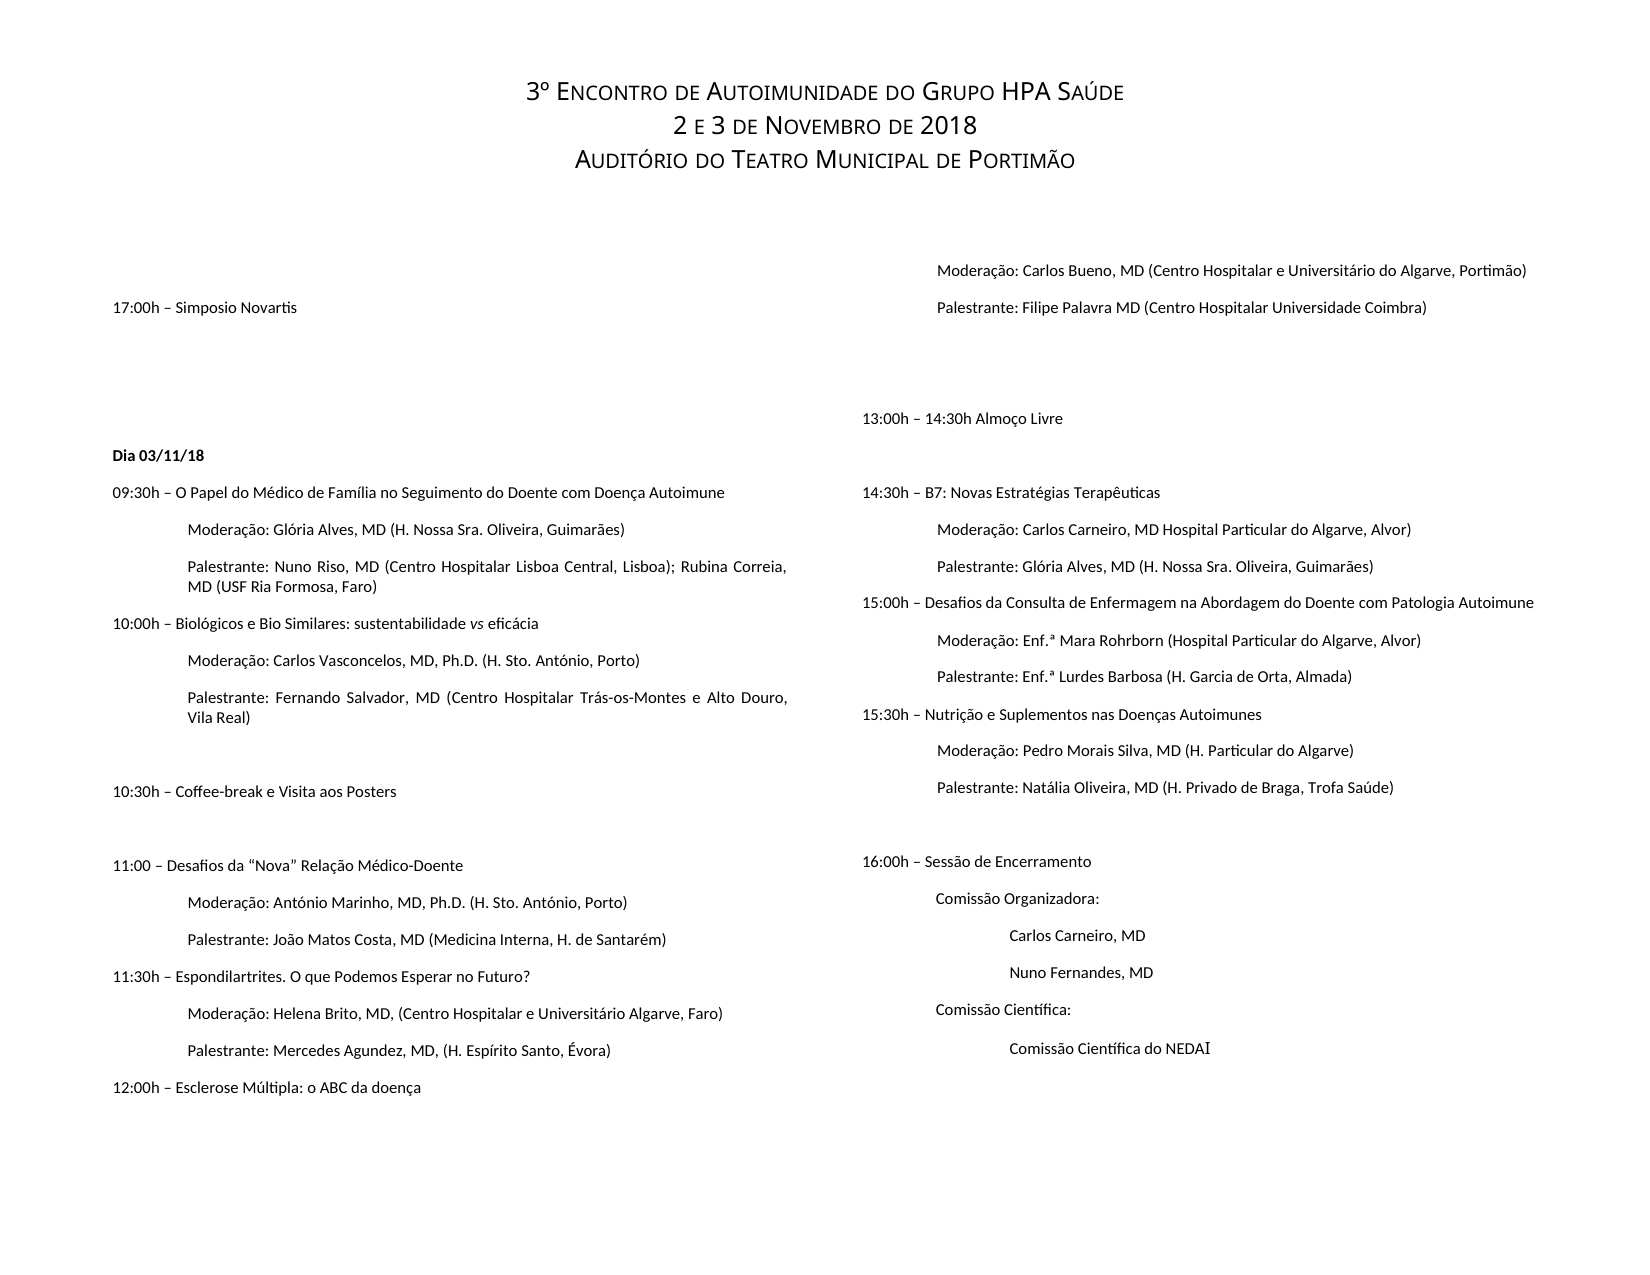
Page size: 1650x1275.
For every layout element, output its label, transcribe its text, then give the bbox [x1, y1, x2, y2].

text 13:00h – 14:30h Almoço Livre [862, 408, 1537, 428]
text Palestrante: Mercedes Agundez, MD, (H. Espírito Santo, Évora) [187, 1040, 788, 1061]
text 16:00h – Sessão de Encerramento [862, 852, 1537, 872]
text Moderação: Carlos Carneiro, MD Hospital Particular do Algarve, Alvor) [937, 519, 1537, 539]
text Palestrante: Nuno Riso, MD (Centro Hospitalar Lisboa Central, Lisboa); Rubina Correia, MD (USF Ria Formosa, Faro) [187, 556, 788, 596]
text 11:00 – Desafios da “Nova” Relação Médico-Doente [112, 855, 788, 876]
text 11:30h – Espondilartrites. O que Podemos Esperar no Futuro? [112, 966, 788, 987]
text Nuno Fernandes, MD [1009, 963, 1537, 983]
text Dia 03/11/18 [112, 445, 788, 465]
text 10:30h – Coffee-break e Visita aos Posters [112, 781, 788, 802]
text 10:00h – Biológicos e Bio Similares: sustentabilidade vs eficácia [112, 613, 788, 633]
text 12:00h – Esclerose Múltipla: o ABC da doença [112, 1077, 788, 1097]
text 17:00h – Simposio Novartis [112, 297, 788, 317]
text Moderação: Helena Brito, MD, (Centro Hospitalar e Universitário Algarve, Faro) [187, 1003, 788, 1023]
text Palestrante: Fernando Salvador, MD (Centro Hospitalar Trás-os-Montes e Alto Douro, Vila Real) [187, 687, 788, 728]
text Comissão Científica: [936, 999, 1537, 1020]
text Moderação: Carlos Vasconcelos, MD, Ph.D. (H. Sto. António, Porto) [187, 650, 788, 670]
text Carlos Carneiro, MD [1009, 926, 1537, 946]
text 14:30h – B7: Novas Estratégias Terapêuticas [862, 482, 1537, 502]
text Moderação: Glória Alves, MD (H. Nossa Sra. Oliveira, Guimarães) [187, 519, 788, 539]
text Moderação: Pedro Morais Silva, MD (H. Particular do Algarve) [937, 741, 1537, 761]
text Palestrante: Filipe Palavra MD (Centro Hospitalar Universidade Coimbra) [937, 297, 1537, 317]
text Moderação: António Marinho, MD, Ph.D. (H. Sto. António, Porto) [187, 892, 788, 913]
text Comissão Organizadora: [936, 889, 1537, 909]
text Comissão Científica do NEDAI [1009, 1037, 1537, 1059]
text Palestrante: João Matos Costa, MD (Medicina Interna, H. de Santarém) [187, 929, 788, 949]
text Palestrante: Glória Alves, MD (H. Nossa Sra. Oliveira, Guimarães) [937, 556, 1537, 576]
text Moderação: Enf.ª Mara Rohrborn (Hospital Particular do Algarve, Alvor) [937, 630, 1537, 650]
text 15:30h – Nutrição e Suplementos nas Doenças Autoimunes [862, 704, 1537, 724]
text 15:00h – Desafios da Consulta de Enfermagem na Abordagem do Doente com Patologia Autoimune [862, 593, 1537, 613]
text Palestrante: Natália Oliveira, MD (H. Privado de Braga, Trofa Saúde) [937, 778, 1537, 798]
text Moderação: Carlos Bueno, MD (Centro Hospitalar e Universitário do Algarve, Portimão) [937, 260, 1537, 280]
text Palestrante: Enf.ª Lurdes Barbosa (H. Garcia de Orta, Almada) [937, 667, 1537, 687]
text 09:30h – O Papel do Médico de Família no Seguimento do Doente com Doença Autoimune [112, 482, 788, 502]
